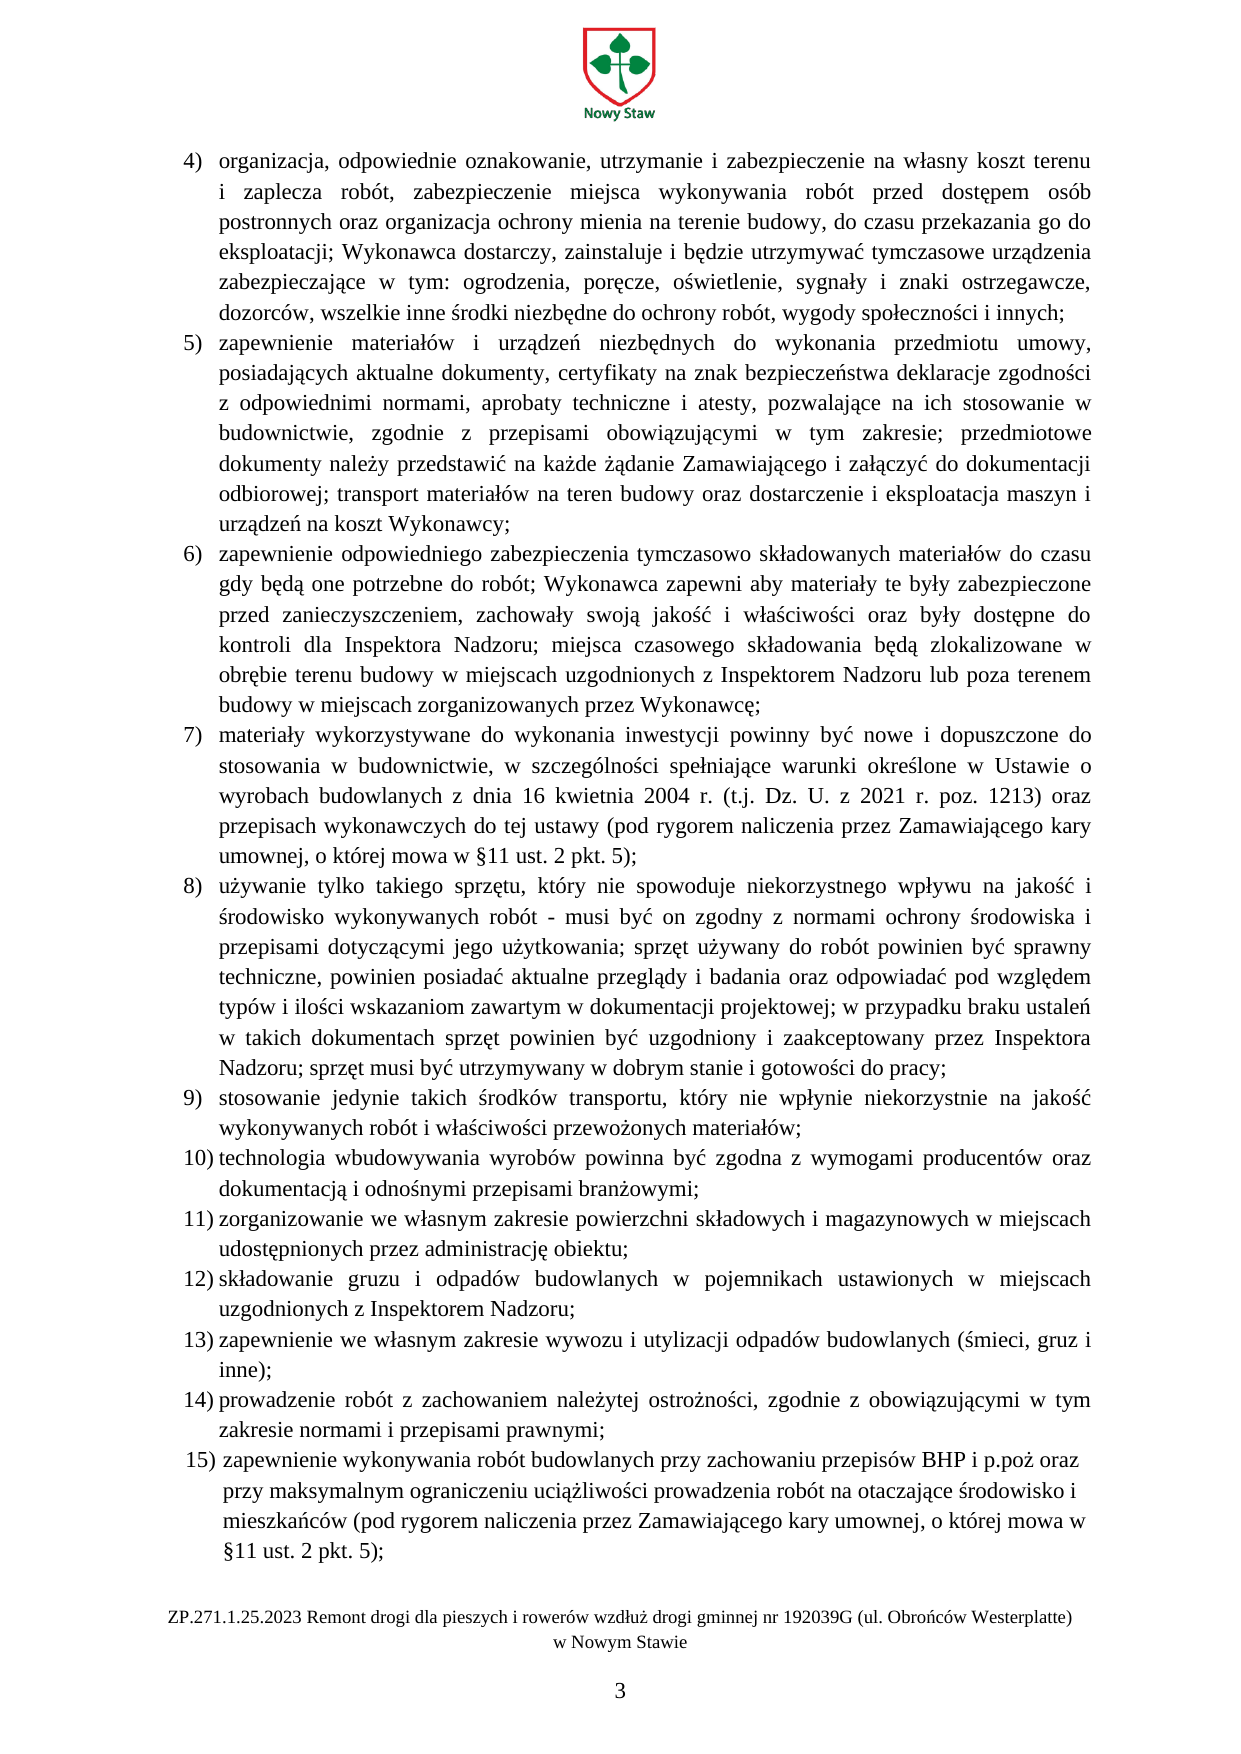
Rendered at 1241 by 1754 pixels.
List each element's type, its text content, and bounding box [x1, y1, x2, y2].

list materiały wykorzystywane do wykonania inwestycji powinny być nowe i dopuszczone do stosowania w budownictwie, w szczególności spełniające warunki określone w Ustawie o wyrobach budowlanych z dnia 16 kwietnia 2004 r. (t.j. Dz. U. z 2021 r. poz. 1213) oraz przepisach wykonawczych do tej ustawy (pod rygorem naliczenia przez Zamawiającego kary umownej, o której mowa w §11 ust. 2 pkt. 5); [183, 722, 1093, 869]
list prowadzenie robót z zachowaniem należytej ostrożności, zgodnie z obowiązującymi w tym zakresie normami i przepisami prawnymi; [183, 1386, 1093, 1443]
picture [574, 23, 667, 124]
list składowanie gruzu i odpadów budowlanych w pojemnikach ustawionych w miejscach uzgodnionych z Inspektorem Nadzoru; [183, 1265, 1093, 1322]
list organizacja, odpowiednie oznakowanie, utrzymanie i zabezpieczenie na własny koszt terenu i zaplecza robót, zabezpieczenie miejsca wykonywania robót przed dostępem osób postronnych oraz organizacja ochrony mienia na terenie budowy, do czasu przekazania go do eksploatacji; Wykonawca dostarczy, zainstaluje i będzie utrzymywać tymczasowe urządzenia zabezpieczające w tym: ogrodzenia, poręcze, oświetlenie, sygnały i znaki ostrzegawcze, dozorców, wszelkie inne środki niezbędne do ochrony robót, wygody społeczności i innych; [183, 148, 1093, 325]
list zapewnienie odpowiedniego zabezpieczenia tymczasowo składowanych materiałów do czasu gdy będą one potrzebne do robót; Wykonawca zapewni aby materiały te były zabezpieczone przed zanieczyszczeniem, zachowały swoją jakość i właściwości oraz były dostępne do kontroli dla Inspektora Nadzoru; miejsca czasowego składowania będą zlokalizowane w obrębie terenu budowy w miejscach uzgodnionych z Inspektorem Nadzoru lub poza terenem budowy w miejscach zorganizowanych przez Wykonawcę; [183, 540, 1093, 718]
list zapewnienie we własnym zakresie wywozu i utylizacji odpadów budowlanych (śmieci, gruz i inne); [183, 1326, 1093, 1382]
list technologia wbudowywania wyrobów powinna być zgodna z wymogami producentów oraz dokumentacją i odnośnymi przepisami branżowymi; [183, 1144, 1093, 1201]
list stosowanie jedynie takich środków transportu, który nie wpłynie niekorzystnie na jakość wykonywanych robót i właściwości przewożonych materiałów; [183, 1084, 1093, 1141]
list zapewnienie materiałów i urządzeń niezbędnych do wykonania przedmiotu umowy, posiadających aktualne dokumenty, certyfikaty na znak bezpieczeństwa deklaracje zgodności z odpowiednimi normami, aprobaty techniczne i atesty, pozwalające na ich stosowanie w budownictwie, zgodnie z przepisami obowiązującymi w tym zakresie; przedmiotowe dokumenty należy przedstawić na każde żądanie Zamawiającego i załączyć do dokumentacji odbiorowej; transport materiałów na teren budowy oraz dostarczenie i eksploatacja maszyn i urządzeń na koszt Wykonawcy; [183, 329, 1093, 536]
list zorganizowanie we własnym zakresie powierzchni składowych i magazynowych w miejscach udostępnionych przez administrację obiektu; [183, 1205, 1093, 1261]
list zapewnienie wykonywania robót budowlanych przy zachowaniu przepisów BHP i p.poż oraz przy maksymalnym ograniczeniu uciążliwości prowadzenia robót na otaczające środowisko i mieszkańców (pod rygorem naliczenia przez Zamawiającego kary umownej, o której mowa w §11 ust. 2 pkt. 5); [185, 1447, 1093, 1563]
list używanie tylko takiego sprzętu, który nie spowoduje niekorzystnego wpływu na jakość i środowisko wykonywanych robót - musi być on zgodny z normami ochrony środowiska i przepisami dotyczącymi jego użytkowania; sprzęt używany do robót powinien być sprawny techniczne, powinien posiadać aktualne przeglądy i badania oraz odpowiadać pod względem typów i ilości wskazaniom zawartym w dokumentacji projektowej; w przypadku braku ustaleń w takich dokumentach sprzęt powinien być uzgodniony i zaakceptowany przez Inspektora Nadzoru; sprzęt musi być utrzymywany w dobrym stanie i gotowości do pracy; [183, 873, 1093, 1080]
